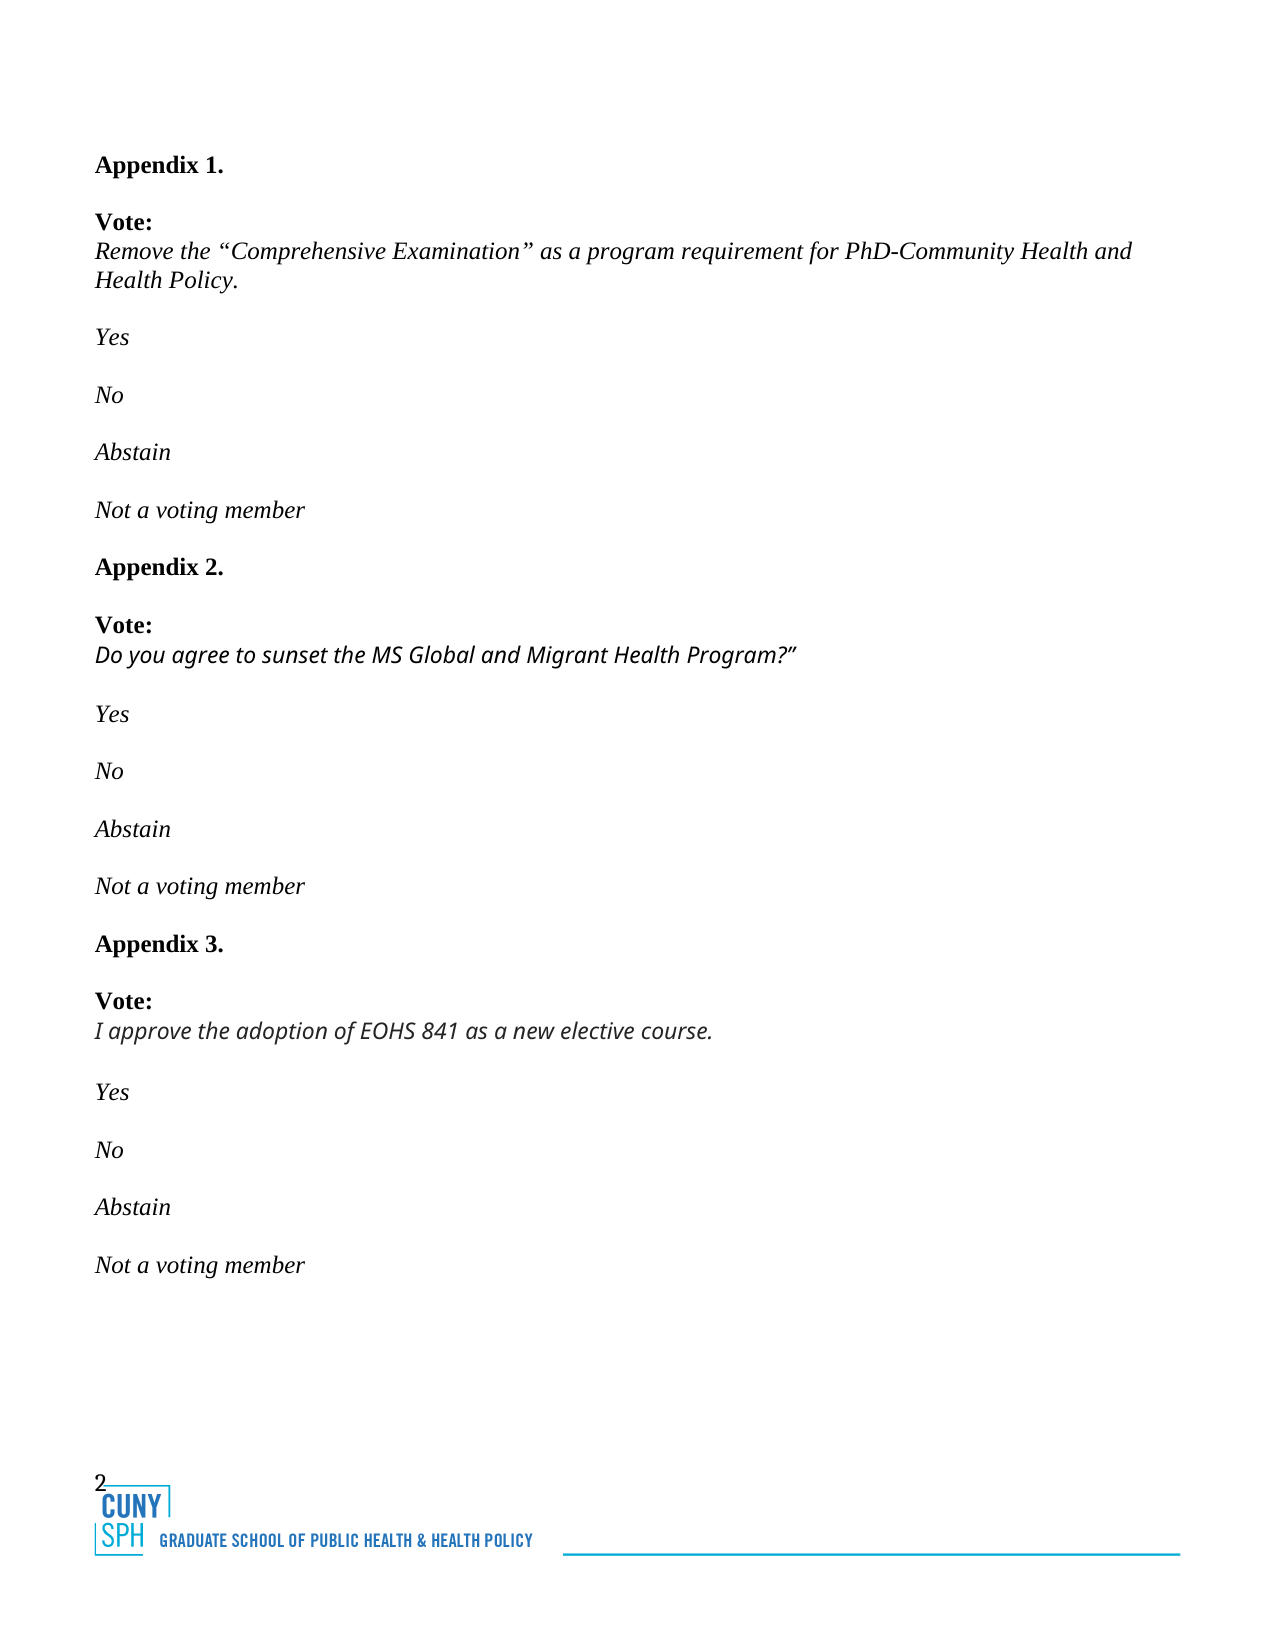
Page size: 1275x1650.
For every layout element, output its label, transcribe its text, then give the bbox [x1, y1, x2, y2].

text Yes [94, 322, 1181, 351]
text Not a voting member [94, 871, 1181, 900]
text Remove the “Comprehensive Examination” as a program requirement for PhD-Community Health and Health Policy. [94, 236, 1181, 294]
text Vote: [94, 207, 1181, 236]
text Not a voting member [94, 495, 1181, 524]
text Vote: [94, 986, 1181, 1015]
text Appendix 3. [94, 929, 1181, 957]
text Appendix 2. [94, 552, 1181, 581]
text Abstain [94, 814, 1181, 842]
text Yes [94, 699, 1181, 727]
text Abstain [94, 437, 1181, 466]
text Yes [94, 1077, 1181, 1106]
text Abstain [94, 1192, 1181, 1221]
text I approve the adoption of EOHS 841 as a new elective course. [94, 1015, 1181, 1046]
text No [94, 1135, 1181, 1164]
text No [94, 756, 1181, 785]
picture [94, 1485, 1181, 1556]
text Appendix 1. [94, 150, 1181, 179]
text Vote: [94, 610, 1181, 639]
text Do you agree to sunset the MS Global and Migrant Health Program?” [94, 639, 1181, 670]
text No [94, 380, 1181, 409]
text Not a voting member [94, 1250, 1181, 1279]
